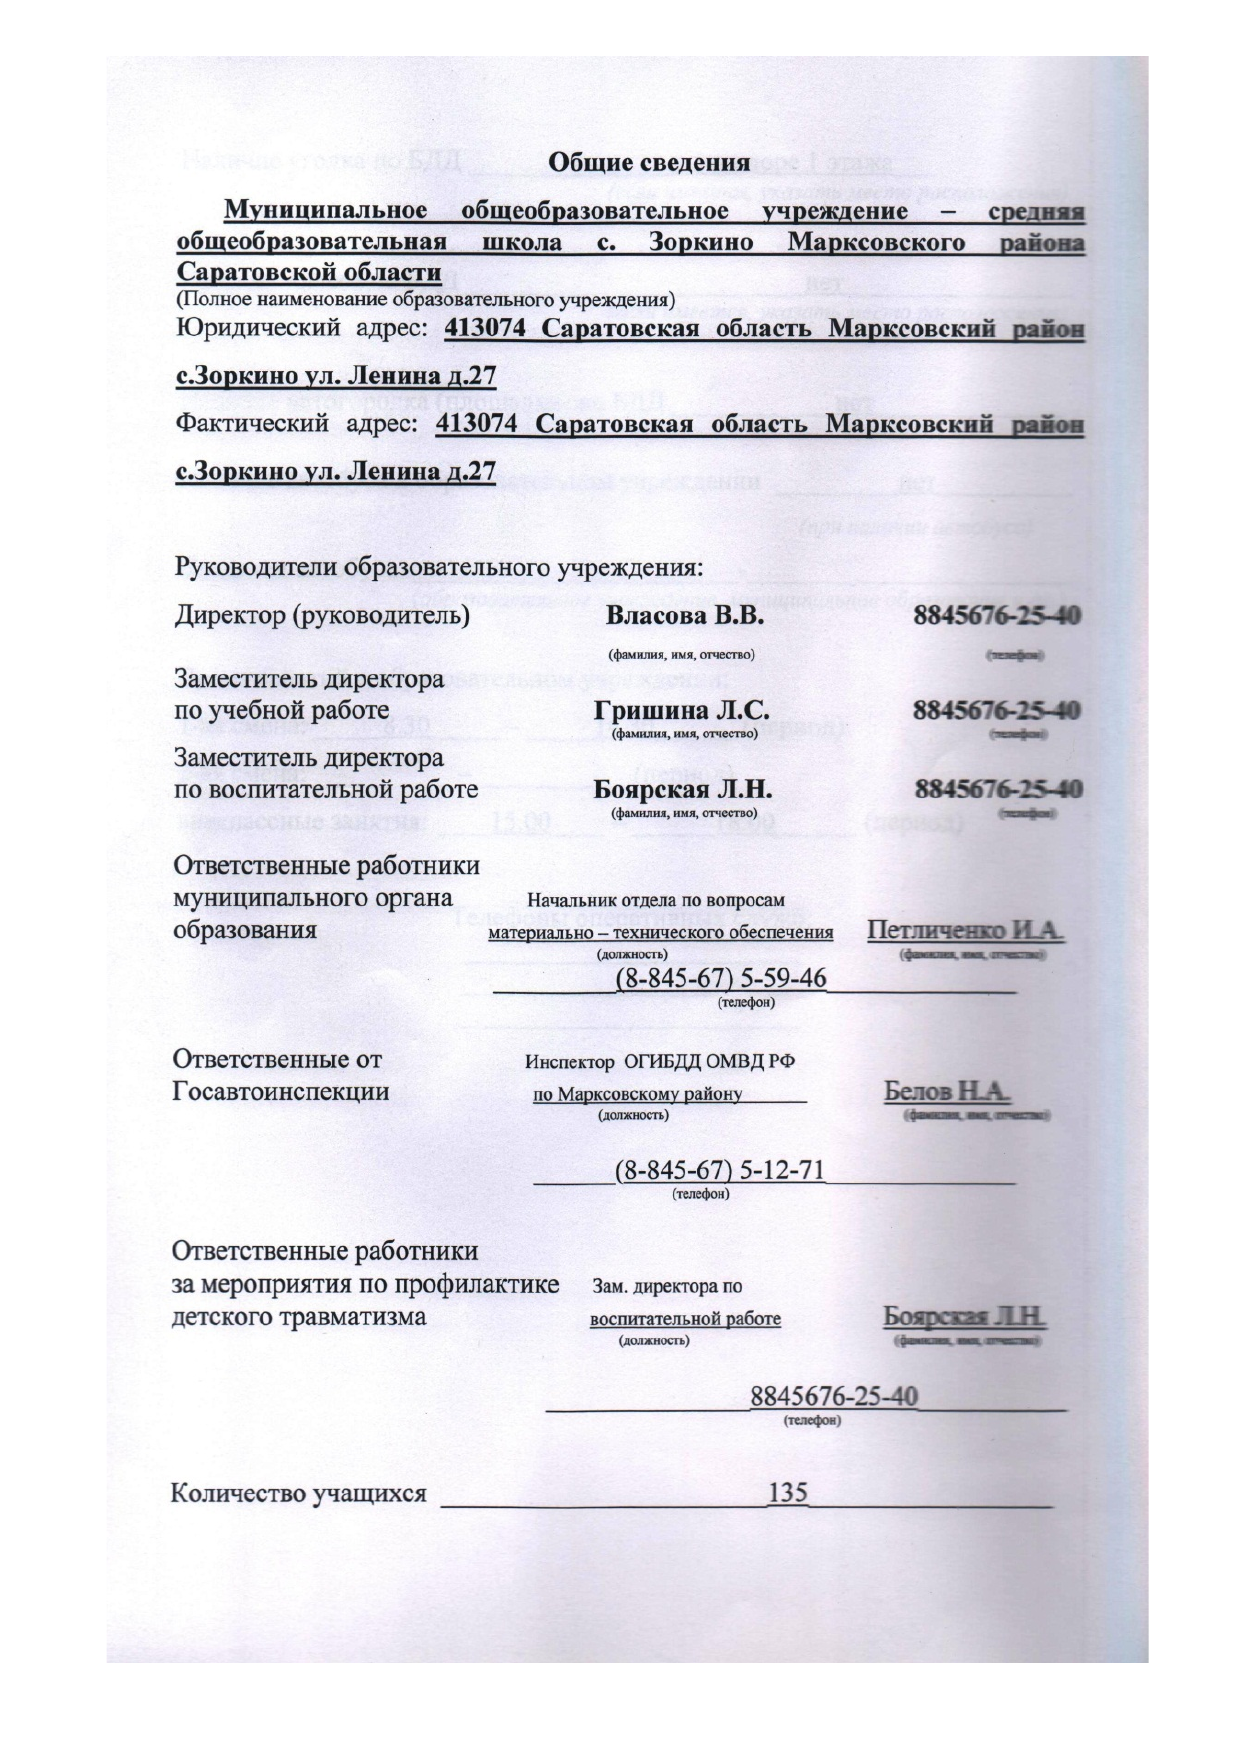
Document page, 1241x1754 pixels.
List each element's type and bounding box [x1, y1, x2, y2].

picture [104, 56, 1148, 1657]
